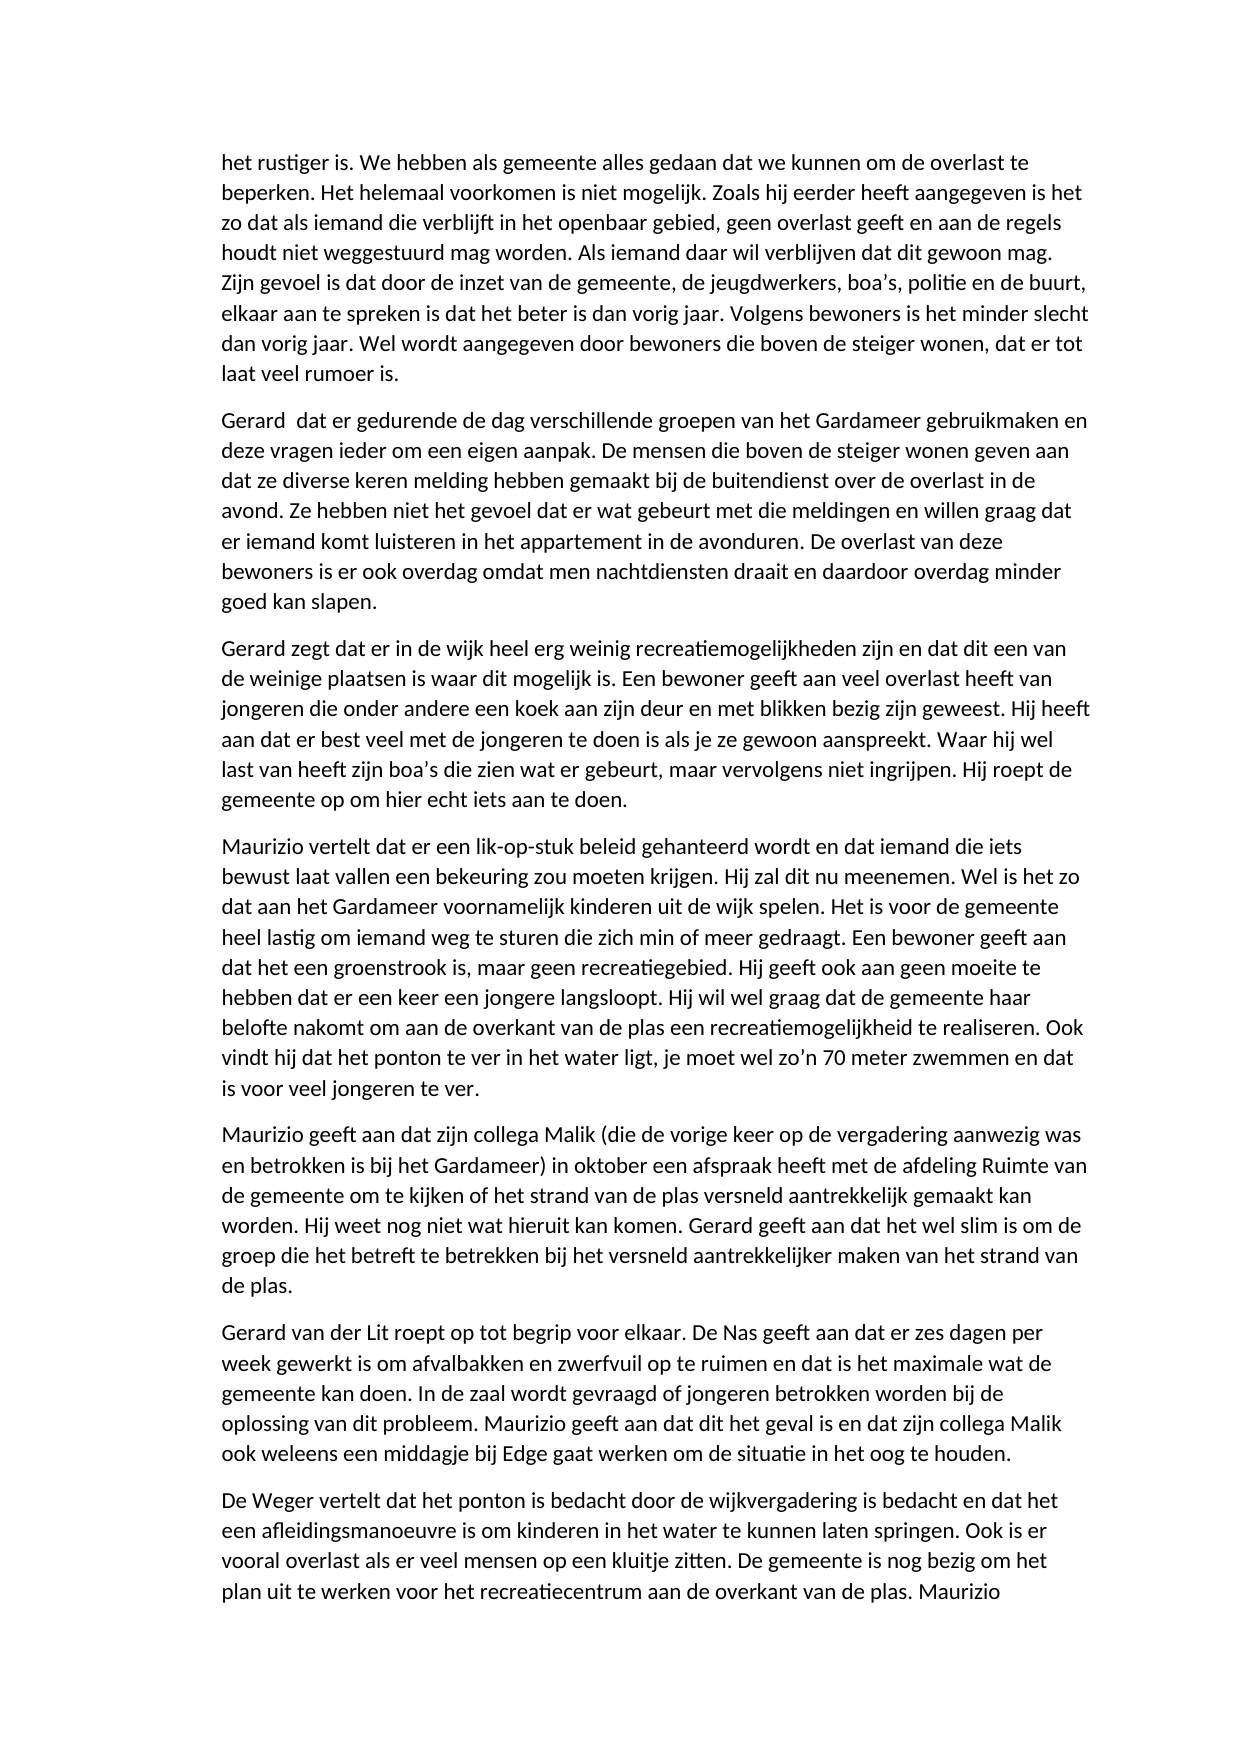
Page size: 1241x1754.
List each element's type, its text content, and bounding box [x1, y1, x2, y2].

text Gerard zegt dat er in de wijk heel erg weinig recreatiemogelijkheden zijn en dat dit een van de weinige plaatsen is waar dit mogelijk is. Een bewoner geeft aan veel overlast heeft van jongeren die onder andere een koek aan zijn deur en met blikken bezig zijn geweest. Hij heeft aan dat er best veel met de jongeren te doen is als je ze gewoon aanspreekt. Waar hij wel last van heeft zijn boa’s die zien wat er gebeurt, maar vervolgens niet ingrijpen. Hij roept de gemeente op om hier echt iets aan te doen. [221, 634, 1093, 813]
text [221, 1486, 1093, 1605]
text Gerard dat er gedurende de dag verschillende groepen van het Gardameer gebruikmaken en deze vragen ieder om een eigen aanpak. De mensen die boven de steiger wonen geven aan dat ze diverse keren melding hebben gemaakt bij de buitendienst over de overlast in de avond. Ze hebben niet het gevoel dat er wat gebeurt met die meldingen en willen graag dat er iemand komt luisteren in het appartement in de avonduren. De overlast van deze bewoners is er ook overdag omdat men nachtdiensten draait en daardoor overdag minder goed kan slapen. [221, 406, 1093, 615]
text Maurizio geeft aan dat zijn collega Malik (die de vorige keer op de vergadering aanwezig was en betrokken is bij het Gardameer) in oktober een afspraak heeft met de afdeling Ruimte van de gemeente om te kijken of het strand van de plas versneld aantrekkelijk gemaakt kan worden. Hij weet nog niet wat hieruit kan komen. Gerard geeft aan dat het wel slim is om de groep die het betreft te betrekken bij het versneld aantrekkelijker maken van het strand van de plas. [221, 1121, 1093, 1299]
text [221, 148, 1093, 387]
text Gerard van der Lit roept op tot begrip voor elkaar. De Nas geeft aan dat er zes dagen per week gewerkt is om afvalbakken en zwerfvuil op te ruimen en dat is het maximale wat de gemeente kan doen. In de zaal wordt gevraagd of jongeren betrokken worden bij de oplossing van dit probleem. Maurizio geeft aan dat dit het geval is en dat zijn collega Malik ook weleens een middagje bij Edge gaat werken om de situatie in het oog te houden. [221, 1318, 1093, 1467]
text Maurizio vertelt dat er een lik-op-stuk beleid gehanteerd wordt en dat iemand die iets bewust laat vallen een bekeuring zou moeten krijgen. Hij zal dit nu meenemen. Wel is het zo dat aan het Gardameer voornamelijk kinderen uit de wijk spelen. Het is voor de gemeente heel lastig om iemand weg te sturen die zich min of meer gedraagt. Een bewoner geeft aan dat het een groenstrook is, maar geen recreatiegebied. Hij geeft ook aan geen moeite te hebben dat er een keer een jongere langsloopt. Hij wil wel graag dat de gemeente haar belofte nakomt om aan de overkant van de plas een recreatiemogelijkheid te realiseren. Ook vindt hij dat het ponton te ver in het water ligt, je moet wel zo’n 70 meter zwemmen en dat is voor veel jongeren te ver. [221, 832, 1093, 1102]
